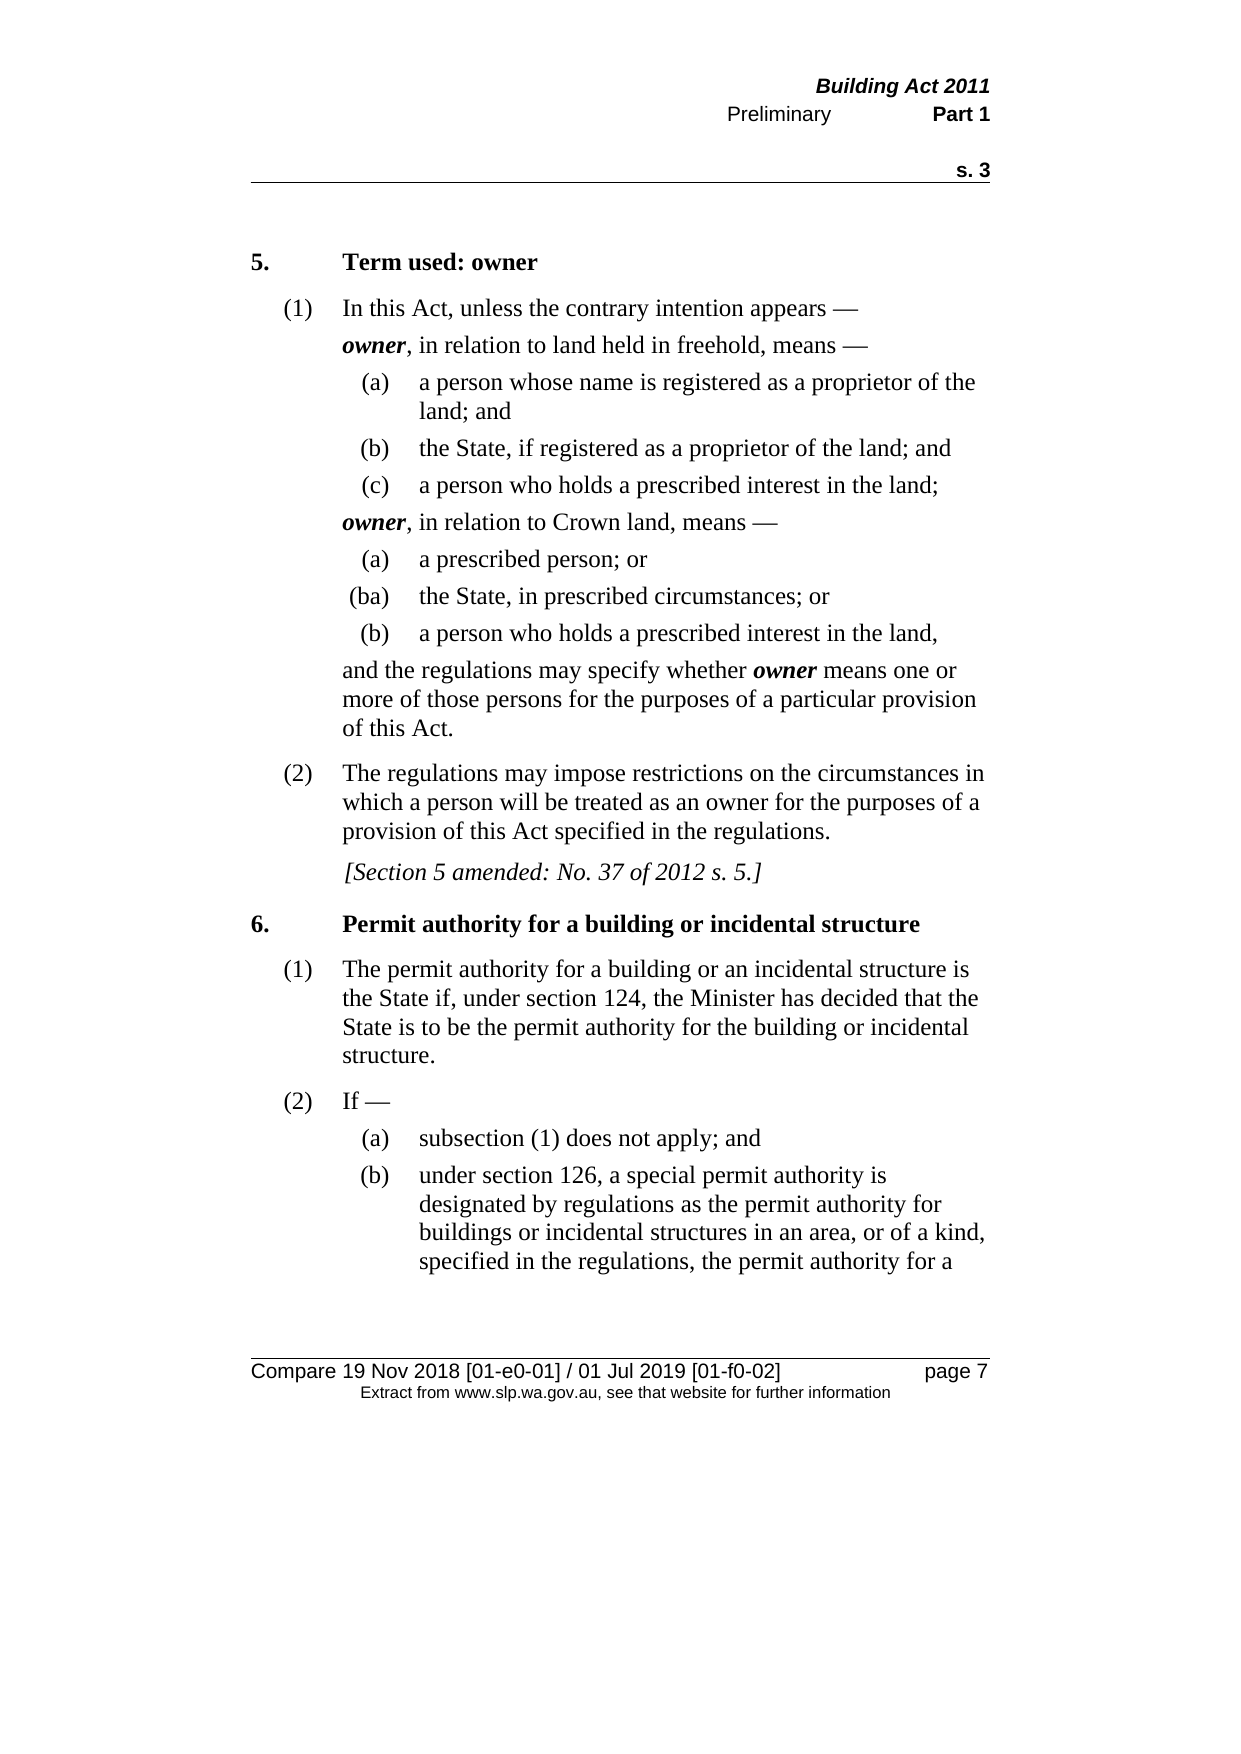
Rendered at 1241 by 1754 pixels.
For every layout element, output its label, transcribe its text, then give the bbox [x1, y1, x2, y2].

text (2) The regulations may impose restrictions on the circumstances in which a person will be treated as an owner for the purposes of a provision of this Act specified in the regulations. [251, 758, 990, 844]
text (c) a person who holds a prescribed interest in the land; [251, 470, 990, 499]
text [Section 5 amended: No. 37 of 2012 s. 5.] [251, 857, 990, 886]
text (ba) the State, in prescribed circumstances; or [251, 581, 990, 610]
text owner, in relation to land held in freehold, means — [251, 330, 990, 359]
text and the regulations may specify whether owner means one or more of those persons for the purposes of a particular provision of this Act. [251, 655, 990, 742]
text owner, in relation to Crown land, means — [251, 507, 990, 536]
text (a) a person whose name is registered as a proprietor of the land; and [251, 367, 990, 424]
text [251, 1160, 990, 1275]
subtitle 5. Term used: owner [251, 247, 990, 276]
text (a) subsection (1) does not apply; and [251, 1123, 990, 1152]
text (2) If — [251, 1086, 990, 1114]
text (1) The permit authority for a building or an incidental structure is the State if, under section 124, the Minister has decided that the State is to be the permit authority for the building or incidental structure. [251, 954, 990, 1069]
text (b) the State, if registered as a proprietor of the land; and [251, 433, 990, 462]
text (1) In this Act, unless the contrary intention appears — [251, 293, 990, 322]
subtitle 6. Permit authority for a building or incidental structure [251, 909, 990, 937]
text (b) a person who holds a prescribed interest in the land, [251, 618, 990, 647]
text (a) a prescribed person; or [251, 544, 990, 573]
